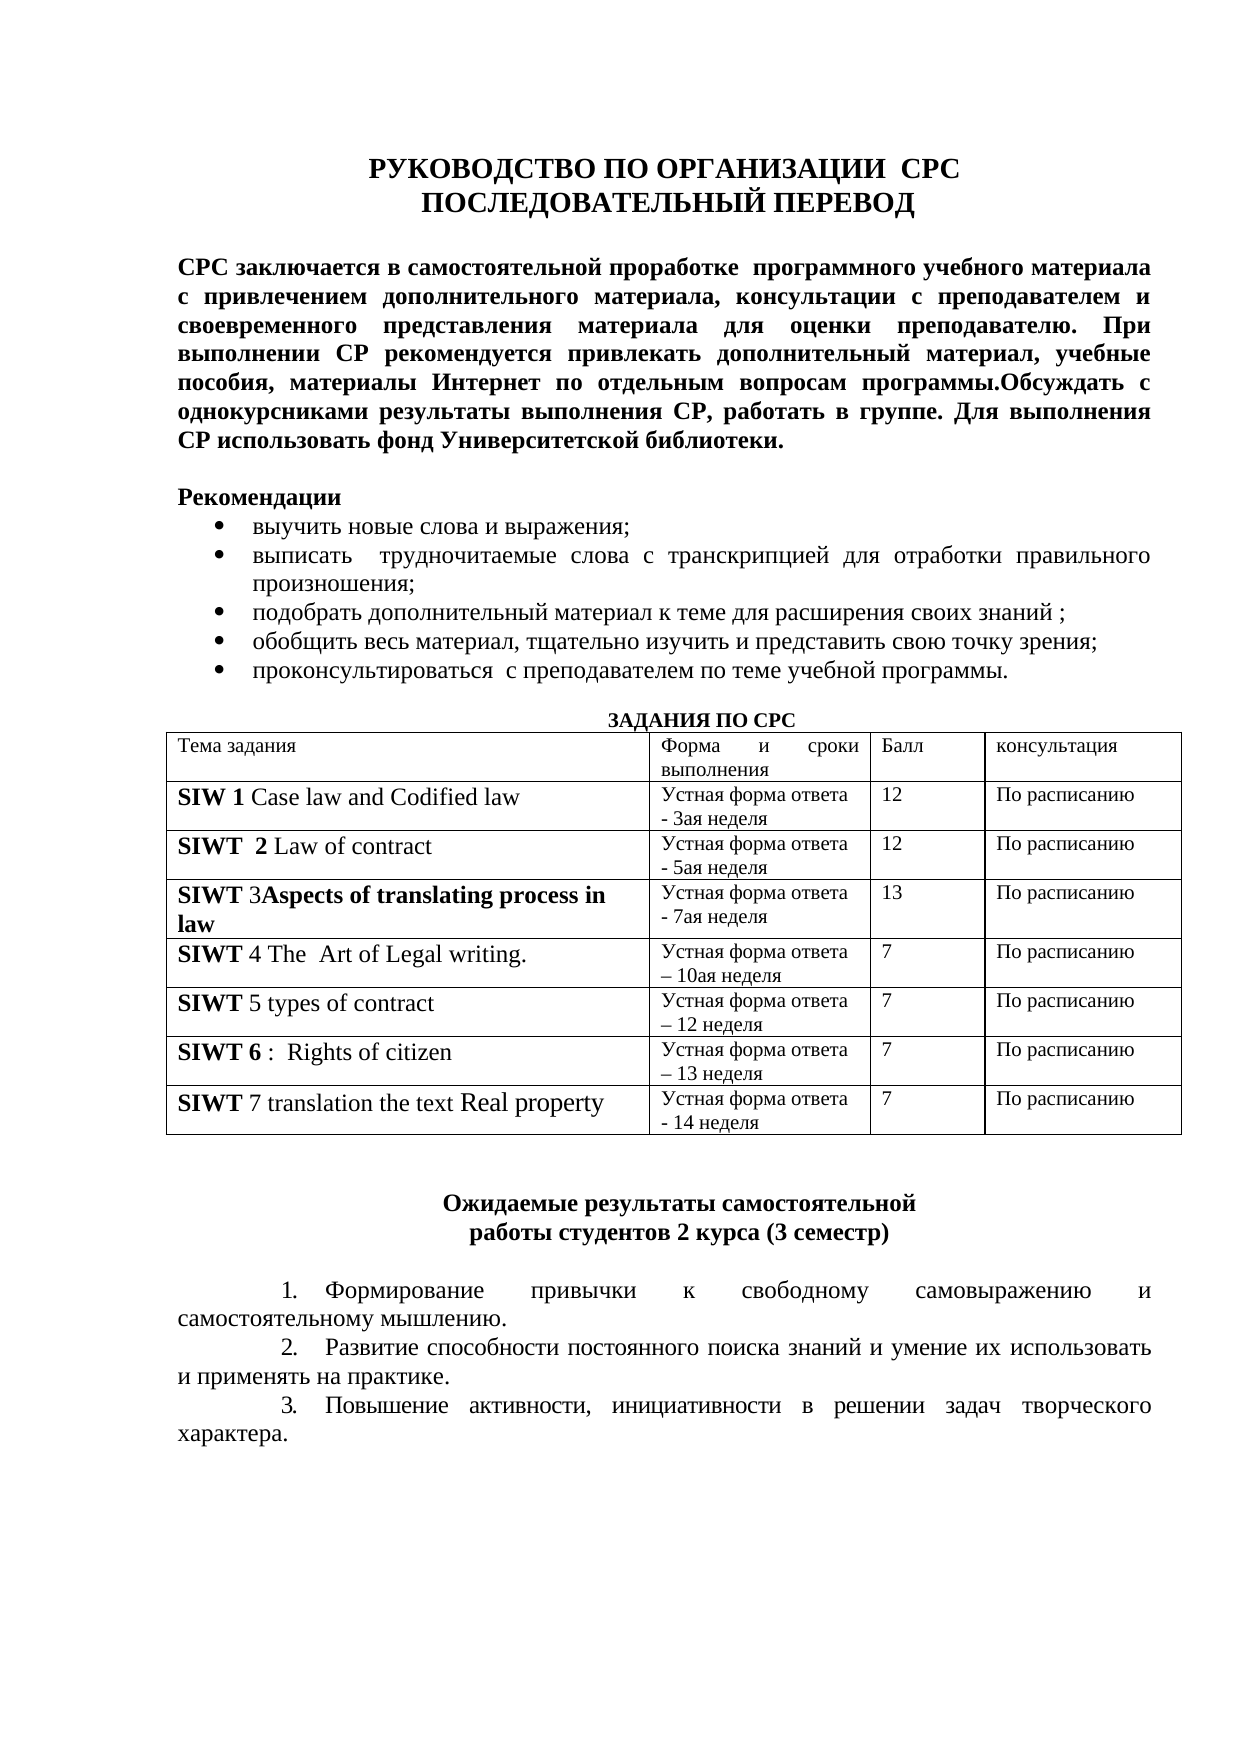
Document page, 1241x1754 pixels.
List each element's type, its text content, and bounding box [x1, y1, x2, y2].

table_cell Устная форма ответа - 14 неделя [650, 1086, 870, 1134]
table_cell Устная форма ответа – 12 неделя [650, 988, 870, 1036]
table_cell Устная форма ответа - 3ая неделя [650, 782, 870, 830]
table_cell 13 [871, 880, 984, 938]
table_cell По расписанию [986, 831, 1181, 879]
list Формирование привычки к свободному самовыражению и самостоятельному мышлению. [177, 1275, 1152, 1332]
table_cell По расписанию [986, 988, 1181, 1036]
table_cell Устная форма ответа - 7ая неделя [650, 880, 870, 938]
table_cell Устная форма ответа – 10ая неделя [650, 939, 870, 987]
table_cell 7 [871, 1037, 984, 1085]
table_cell По расписанию [986, 782, 1181, 830]
list обобщить весь материал, тщательно изучить и представить свою точку зрения; [215, 626, 1152, 655]
table_cell Устная форма ответа – 13 неделя [650, 1037, 870, 1085]
table_cell По расписанию [986, 939, 1181, 987]
table_cell 7 [871, 988, 984, 1036]
table_cell SIW 1 Case law and Codified law [167, 782, 649, 830]
table_cell SIWT 7 translation the text Real property [167, 1086, 649, 1134]
table_cell SIWT 3Aspects of translating process in law [167, 880, 649, 938]
table_cell Устная форма ответа - 5ая неделя [650, 831, 870, 879]
table_cell По расписанию [986, 1086, 1181, 1134]
table_cell По расписанию [986, 1037, 1181, 1085]
text руководство по организации СРС [177, 152, 1152, 185]
table_cell SIWT 4 The Art of Legal writing. [167, 939, 649, 987]
table_cell SIWT 6 : Rights of citizen [167, 1037, 649, 1085]
table_cell По расписанию [986, 880, 1181, 938]
table_cell 7 [871, 1086, 984, 1134]
table_cell SIWT 5 types of contract [167, 988, 649, 1036]
table_header Тема задания [167, 733, 649, 781]
list Развитие способности постоянного поиска знаний и умение их использовать и применять на практике. [177, 1332, 1152, 1390]
table_cell 12 [871, 831, 984, 879]
text СРС заключается в самостоятельной проработке программного учебного материала с привлечением дополнительного материала, консультации с преподавателем и своевременного представления материала для оценки преподавателю. При выполнении СР рекомендуется привлекать дополнительный материал, учебные пособия, материалы Интернет по отдельным вопросам программы.Обсуждать с однокурсниками результаты выполнения СР, работать в группе. Для выполнения СР использовать фонд Университетской библиотеки. [177, 252, 1152, 453]
text Задания по СРС [252, 708, 1152, 732]
text последовательный перевод [177, 185, 1152, 219]
list Ожидаемые результаты самостоятельной [207, 1188, 1152, 1217]
table_cell 7 [871, 939, 984, 987]
table_header Балл [871, 733, 984, 781]
list Повышение активности, инициативности в решении задач творческого характера. [177, 1390, 1152, 1447]
list проконсультироваться с преподавателем по теме учебной программы. [215, 655, 1152, 683]
table_cell 12 [871, 782, 984, 830]
text Рекомендации [177, 482, 1152, 511]
table_header консультация [986, 733, 1181, 781]
list выучить новые слова и выражения; [215, 511, 1152, 540]
list выписать трудночитаемые слова с транскрипцией для отработки правильного произношения; [215, 540, 1152, 597]
table_header Форма и сроки выполнения [650, 733, 870, 781]
list подобрать дополнительный материал к теме для расширения своих знаний ; [215, 597, 1152, 626]
table_cell SIWT 2 Law of contract [167, 831, 649, 879]
list работы студентов 2 курса (3 семестр) [207, 1217, 1152, 1246]
